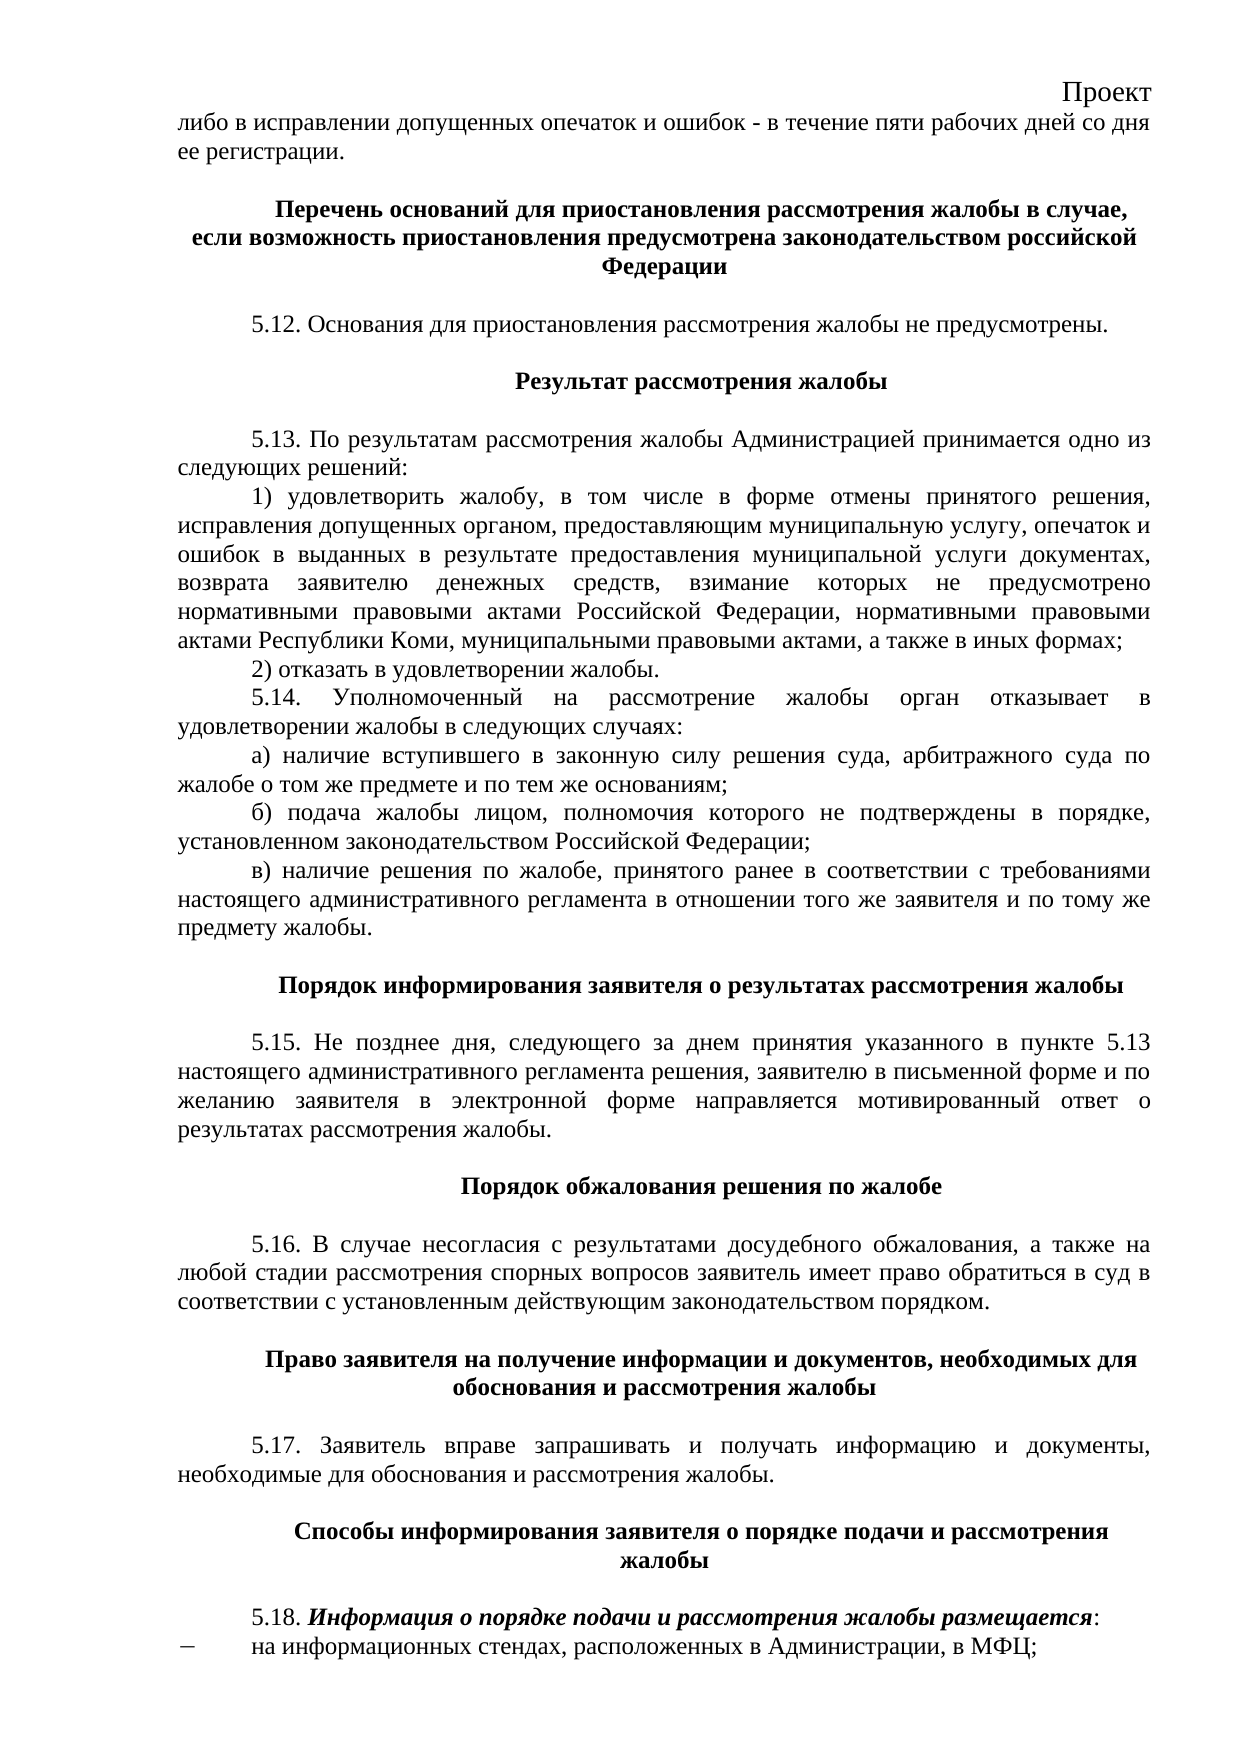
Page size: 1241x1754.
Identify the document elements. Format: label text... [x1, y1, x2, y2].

text 2) отказать в удовлетворении жалобы. [177, 654, 1152, 682]
text Право заявителя на получение информации и документов, необходимых для обоснования и рассмотрения жалобы [177, 1344, 1152, 1401]
text Способы информирования заявителя о порядке подачи и рассмотрения жалобы [177, 1516, 1152, 1574]
text Перечень оснований для приостановления рассмотрения жалобы в случае, если возможность приостановления предусмотрена законодательством российской Федерации [177, 194, 1152, 280]
text 5.12. Основания для приостановления рассмотрения жалобы не предусмотрены. [177, 309, 1152, 337]
text Результат рассмотрения жалобы [177, 366, 1152, 395]
text 5.16. В случае несогласия с результатами досудебного обжалования, а также на любой стадии рассмотрения спорных вопросов заявитель имеет право обратиться в суд в соответствии с установленным действующим законодательством порядком. [177, 1229, 1152, 1315]
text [177, 107, 1152, 165]
text Порядок информирования заявителя о результатах рассмотрения жалобы [177, 970, 1152, 999]
text 5.14. Уполномоченный на рассмотрение жалобы орган отказывает в удовлетворении жалобы в следующих случаях: [177, 682, 1152, 740]
text 5.15. Не позднее дня, следующего за днем принятия указанного в пункте 5.13 настоящего административного регламента решения, заявителю в письменной форме и по желанию заявителя в электронной форме направляется мотивированный ответ о результатах рассмотрения жалобы. [177, 1027, 1152, 1142]
text 5.13. По результатам рассмотрения жалобы Администрацией принимается одно из следующих решений: [177, 424, 1152, 481]
text 5.18. Информация о порядке подачи и рассмотрения жалобы размещается: [177, 1602, 1152, 1631]
text 5.17. Заявитель вправе запрашивать и получать информацию и документы, необходимые для обоснования и рассмотрения жалобы. [177, 1430, 1152, 1487]
list на информационных стендах, расположенных в Администрации, в МФЦ; [177, 1631, 1152, 1660]
text в) наличие решения по жалобе, принятого ранее в соответствии с требованиями настоящего административного регламента в отношении того же заявителя и по тому же предмету жалобы. [177, 855, 1152, 941]
text 1) удовлетворить жалобу, в том числе в форме отмены принятого решения, исправления допущенных органом, предоставляющим муниципальную услугу, опечаток и ошибок в выданных в результате предоставления муниципальной услуги документах, возврата заявителю денежных средств, взимание которых не предусмотрено нормативными правовыми актами Российской Федерации, нормативными правовыми актами Республики Коми, муниципальными правовыми актами, а также в иных формах; [177, 481, 1152, 654]
text б) подача жалобы лицом, полномочия которого не подтверждены в порядке, установленном законодательством Российской Федерации; [177, 797, 1152, 855]
text а) наличие вступившего в законную силу решения суда, арбитражного суда по жалобе о том же предмете и по тем же основаниям; [177, 740, 1152, 797]
text Порядок обжалования решения по жалобе [177, 1171, 1152, 1200]
